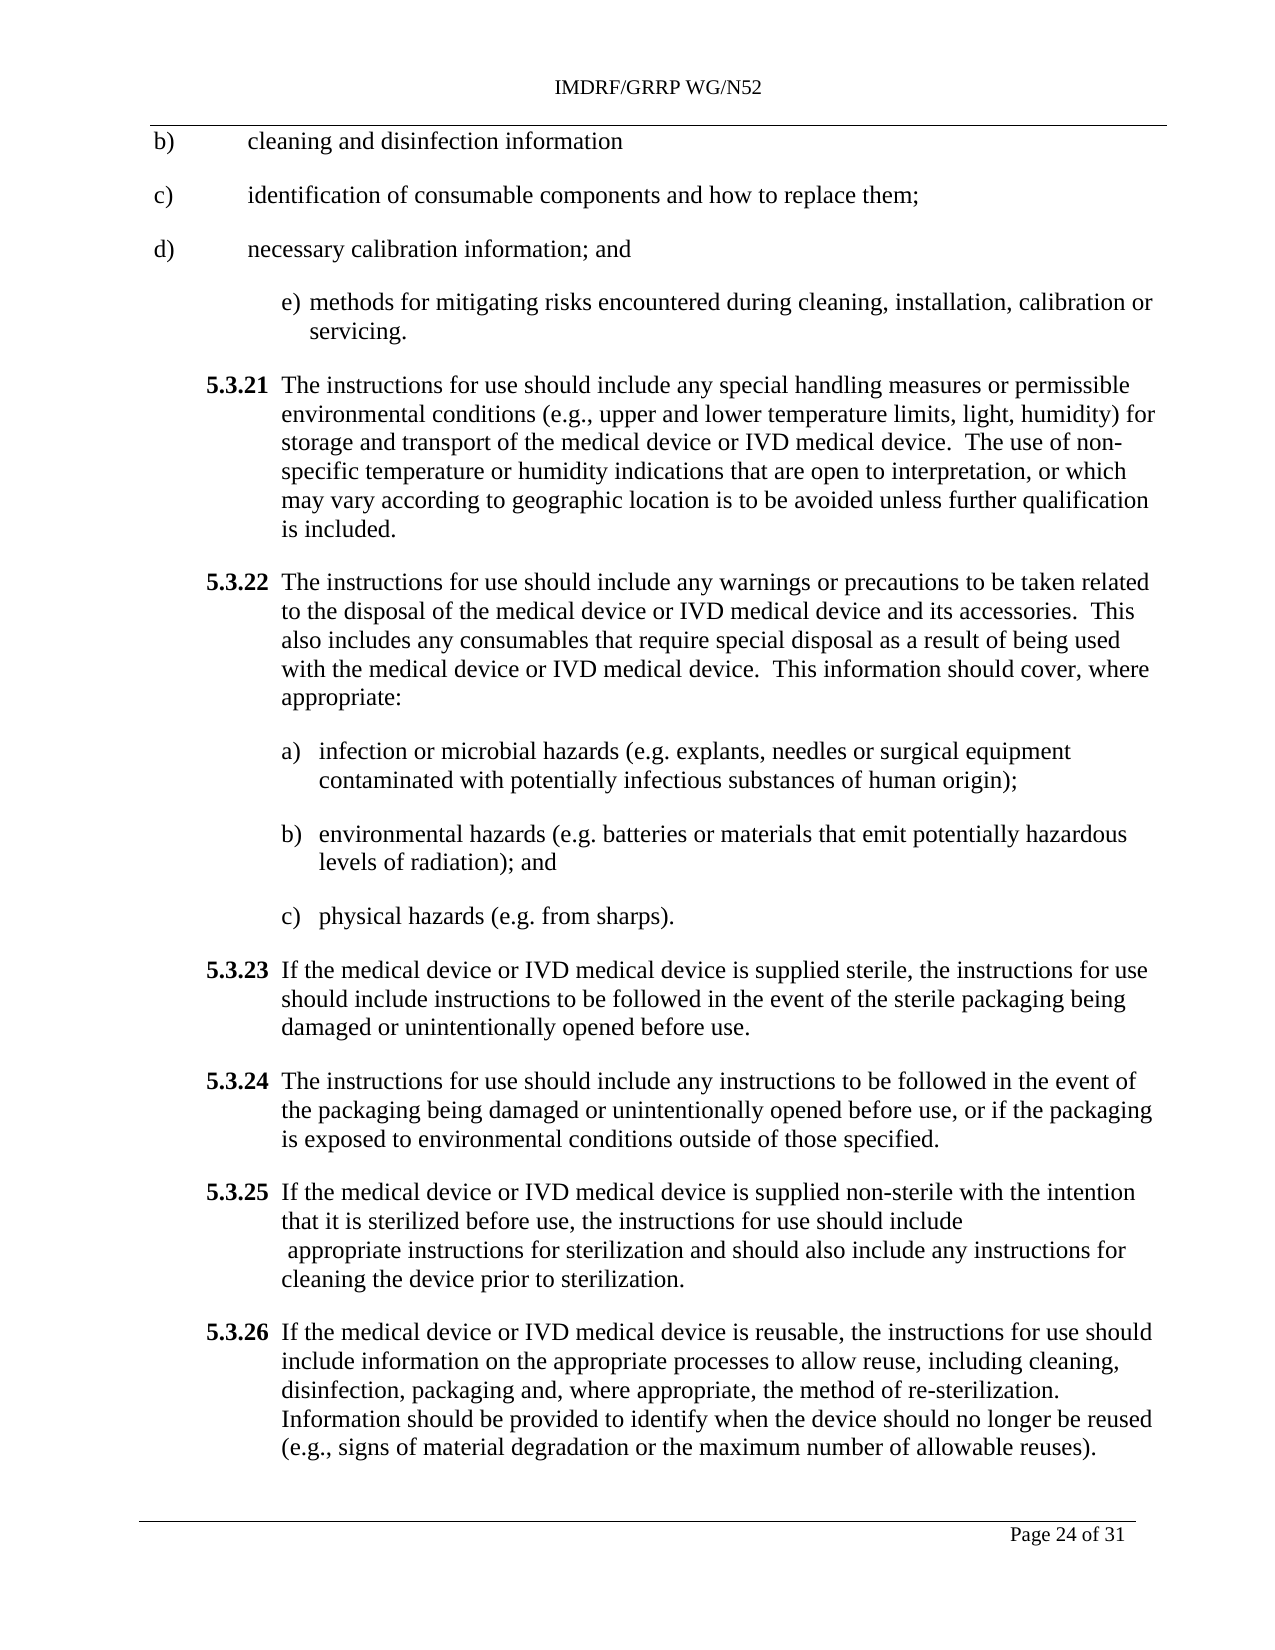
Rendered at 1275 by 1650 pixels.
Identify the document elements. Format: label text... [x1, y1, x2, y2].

subtitle necessary calibration information; and [150, 234, 1167, 262]
subtitle environmental hazards (e.g. batteries or materials that emit potentially hazardous levels of radiation); and [281, 819, 1167, 876]
subtitle If the medical device or IVD medical device is reusable, the instructions for use should include information on the appropriate processes to allow reuse, including cleaning, disinfection, packaging and, where appropriate, the method of re-sterilization. Information should be provided to identify when the device should no longer be reused (e.g., signs of material degradation or the maximum number of allowable reuses). [206, 1317, 1167, 1461]
subtitle identification of consumable components and how to replace them; [150, 180, 1167, 209]
subtitle methods for mitigating risks encountered during cleaning, installation, calibration or servicing. [281, 287, 1167, 345]
subtitle infection or microbial hazards (e.g. explants, needles or surgical equipment contaminated with potentially infectious substances of human origin); [281, 736, 1167, 794]
subtitle If the medical device or IVD medical device is supplied non-sterile with the intention that it is sterilized before use, the instructions for use should include appropriate instructions for sterilization and should also include any instructions for cleaning the device prior to sterilization. [206, 1177, 1167, 1292]
subtitle If the medical device or IVD medical device is supplied sterile, the instructions for use should include instructions to be followed in the event of the sterile packaging being damaged or unintentionally opened before use. [206, 955, 1167, 1041]
subtitle physical hazards (e.g. from sharps). [281, 901, 1167, 930]
subtitle cleaning and disinfection information [150, 126, 1167, 155]
subtitle The instructions for use should include any instructions to be followed in the event of the packaging being damaged or unintentionally opened before use, or if the packaging is exposed to environmental conditions outside of those specified. [206, 1066, 1167, 1152]
subtitle The instructions for use should include any warnings or precautions to be taken related to the disposal of the medical device or IVD medical device and its accessories. This also includes any consumables that require special disposal as a result of being used with the medical device or IVD medical device. This information should cover, where appropriate: [206, 567, 1167, 711]
subtitle The instructions for use should include any special handling measures or permissible environmental conditions (e.g., upper and lower temperature limits, light, humidity) for storage and transport of the medical device or IVD medical device. The use of non-specific temperature or humidity indications that are open to interpretation, or which may vary according to geographic location is to be avoided unless further qualification is included. [206, 370, 1167, 542]
